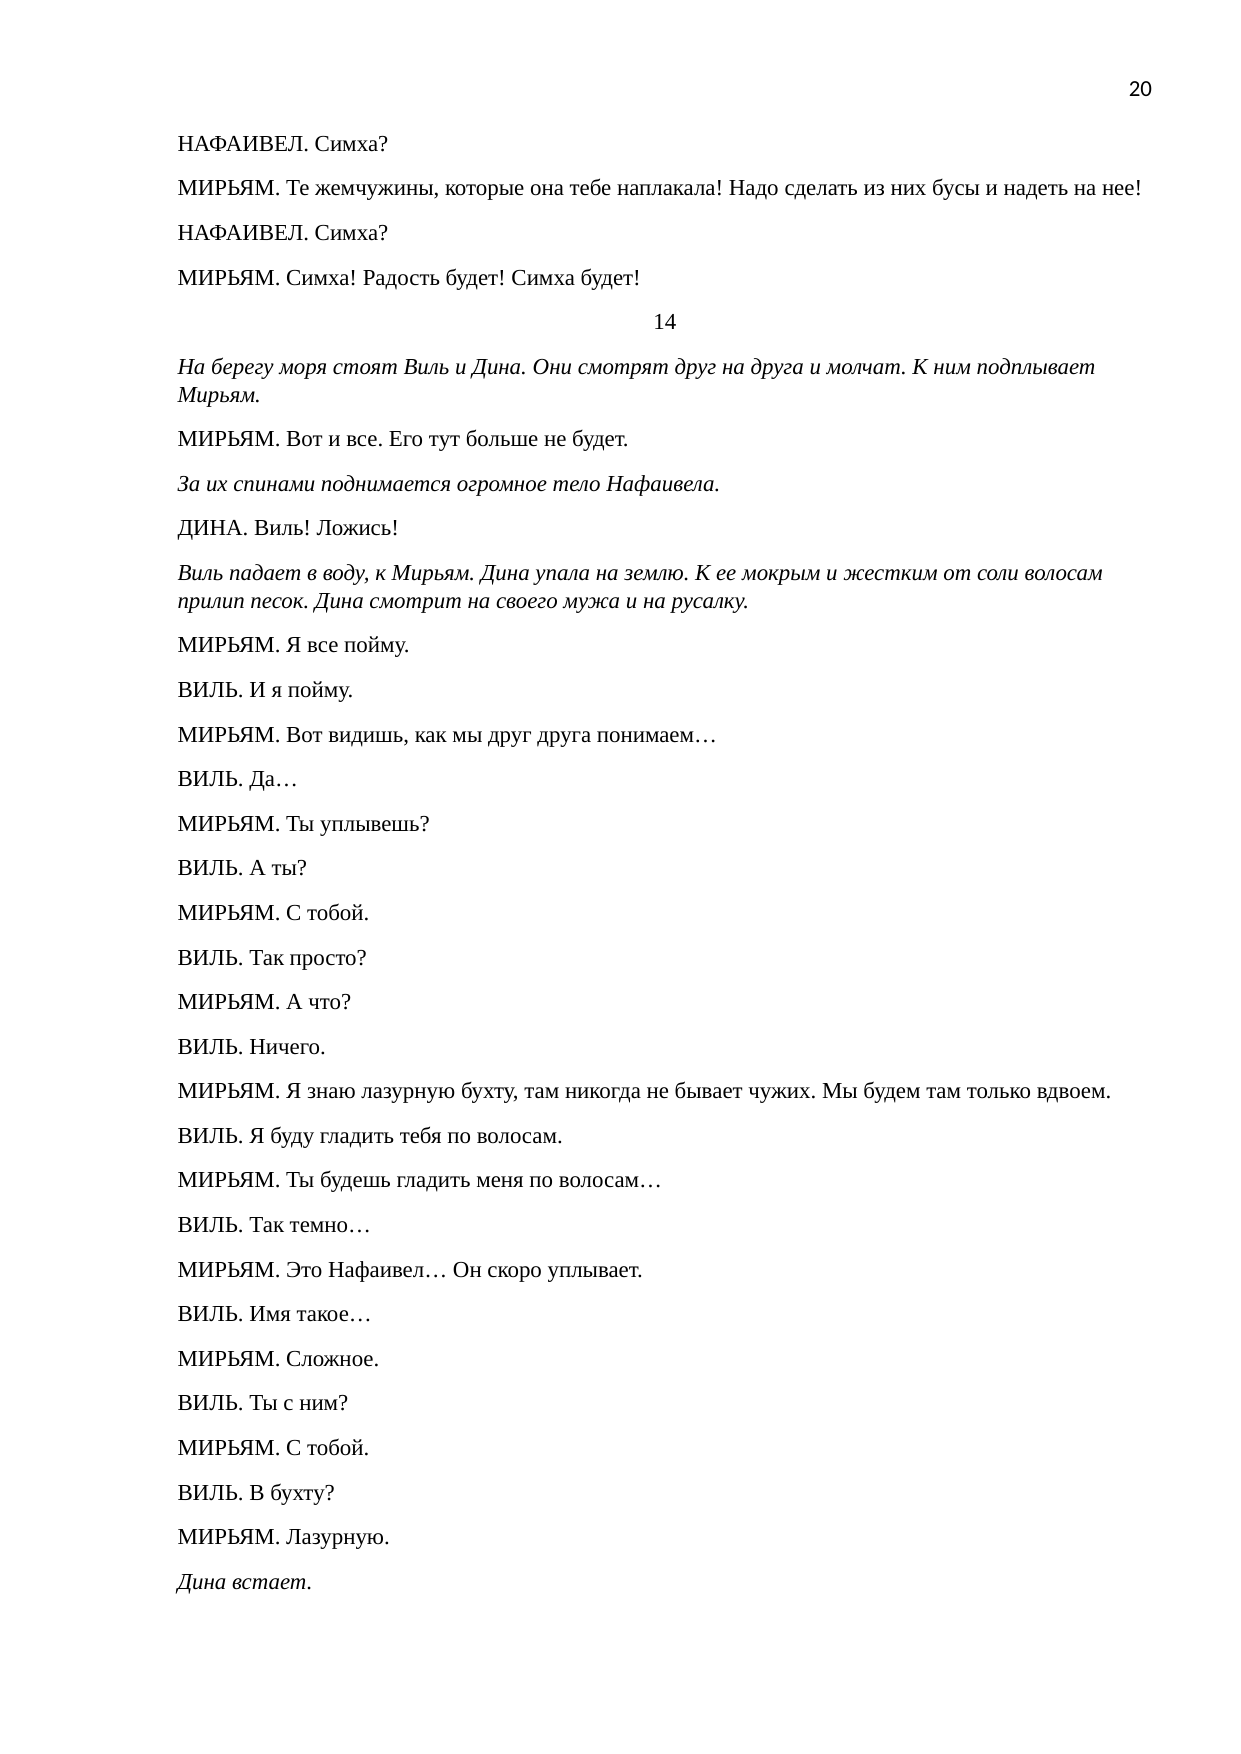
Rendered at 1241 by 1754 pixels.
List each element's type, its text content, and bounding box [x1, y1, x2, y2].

text МИРЬЯМ. Симха! Радость будет! Симха будет! [177, 263, 1152, 290]
text ДИНА. Виль! Ложись! [177, 514, 1152, 541]
text ВИЛЬ. А ты? [177, 854, 1152, 881]
text На берегу моря стоят Виль и Дина. Они смотрят друг на друга и молчат. К ним подплывает Мирьям. [177, 353, 1152, 407]
text НАФАИВЕЛ. Симха? [177, 219, 1152, 245]
text МИРЬЯМ. Ты будешь гладить меня по волосам… [177, 1166, 1152, 1193]
text МИРЬЯМ. Я все пойму. [177, 631, 1152, 658]
text ВИЛЬ. Так темно… [177, 1211, 1152, 1237]
text 14 [177, 308, 1152, 334]
text МИРЬЯМ. С тобой. [177, 899, 1152, 925]
text ВИЛЬ. В бухту? [177, 1478, 1152, 1505]
text МИРЬЯМ. С тобой. [177, 1434, 1152, 1460]
text МИРЬЯМ. Те жемчужины, которые она тебе наплакала! Надо сделать из них бусы и надеть на нее! [177, 174, 1152, 201]
text ВИЛЬ. Имя такое… [177, 1300, 1152, 1327]
text МИРЬЯМ. Вот видишь, как мы друг друга понимаем… [177, 721, 1152, 747]
text МИРЬЯМ. А что? [177, 988, 1152, 1014]
text ВИЛЬ. Ничего. [177, 1033, 1152, 1059]
text МИРЬЯМ. Лазурную. [177, 1523, 1152, 1549]
text МИРЬЯМ. Вот и все. Его тут больше не будет. [177, 425, 1152, 452]
text МИРЬЯМ. Это Нафаивел… Он скоро уплывает. [177, 1256, 1152, 1282]
text ВИЛЬ. Я буду гладить тебя по волосам. [177, 1122, 1152, 1148]
text НАФАИВЕЛ. Симха? [177, 130, 1152, 156]
text ВИЛЬ. И я пойму. [177, 676, 1152, 702]
text Дина встает. [177, 1568, 1152, 1594]
text ВИЛЬ. Так просто? [177, 943, 1152, 970]
text ВИЛЬ. Ты с ним? [177, 1389, 1152, 1416]
text МИРЬЯМ. Сложное. [177, 1345, 1152, 1371]
text За их спинами поднимается огромное тело Нафаивела. [177, 470, 1152, 496]
text Виль падает в воду, к Мирьям. Дина упала на землю. К ее мокрым и жестким от соли волосам прилип песок. Дина смотрит на своего мужа и на русалку. [177, 559, 1152, 613]
text МИРЬЯМ. Я знаю лазурную бухту, там никогда не бывает чужих. Мы будем там только вдвоем. [177, 1077, 1152, 1104]
text ВИЛЬ. Да… [177, 765, 1152, 792]
text МИРЬЯМ. Ты уплывешь? [177, 810, 1152, 836]
